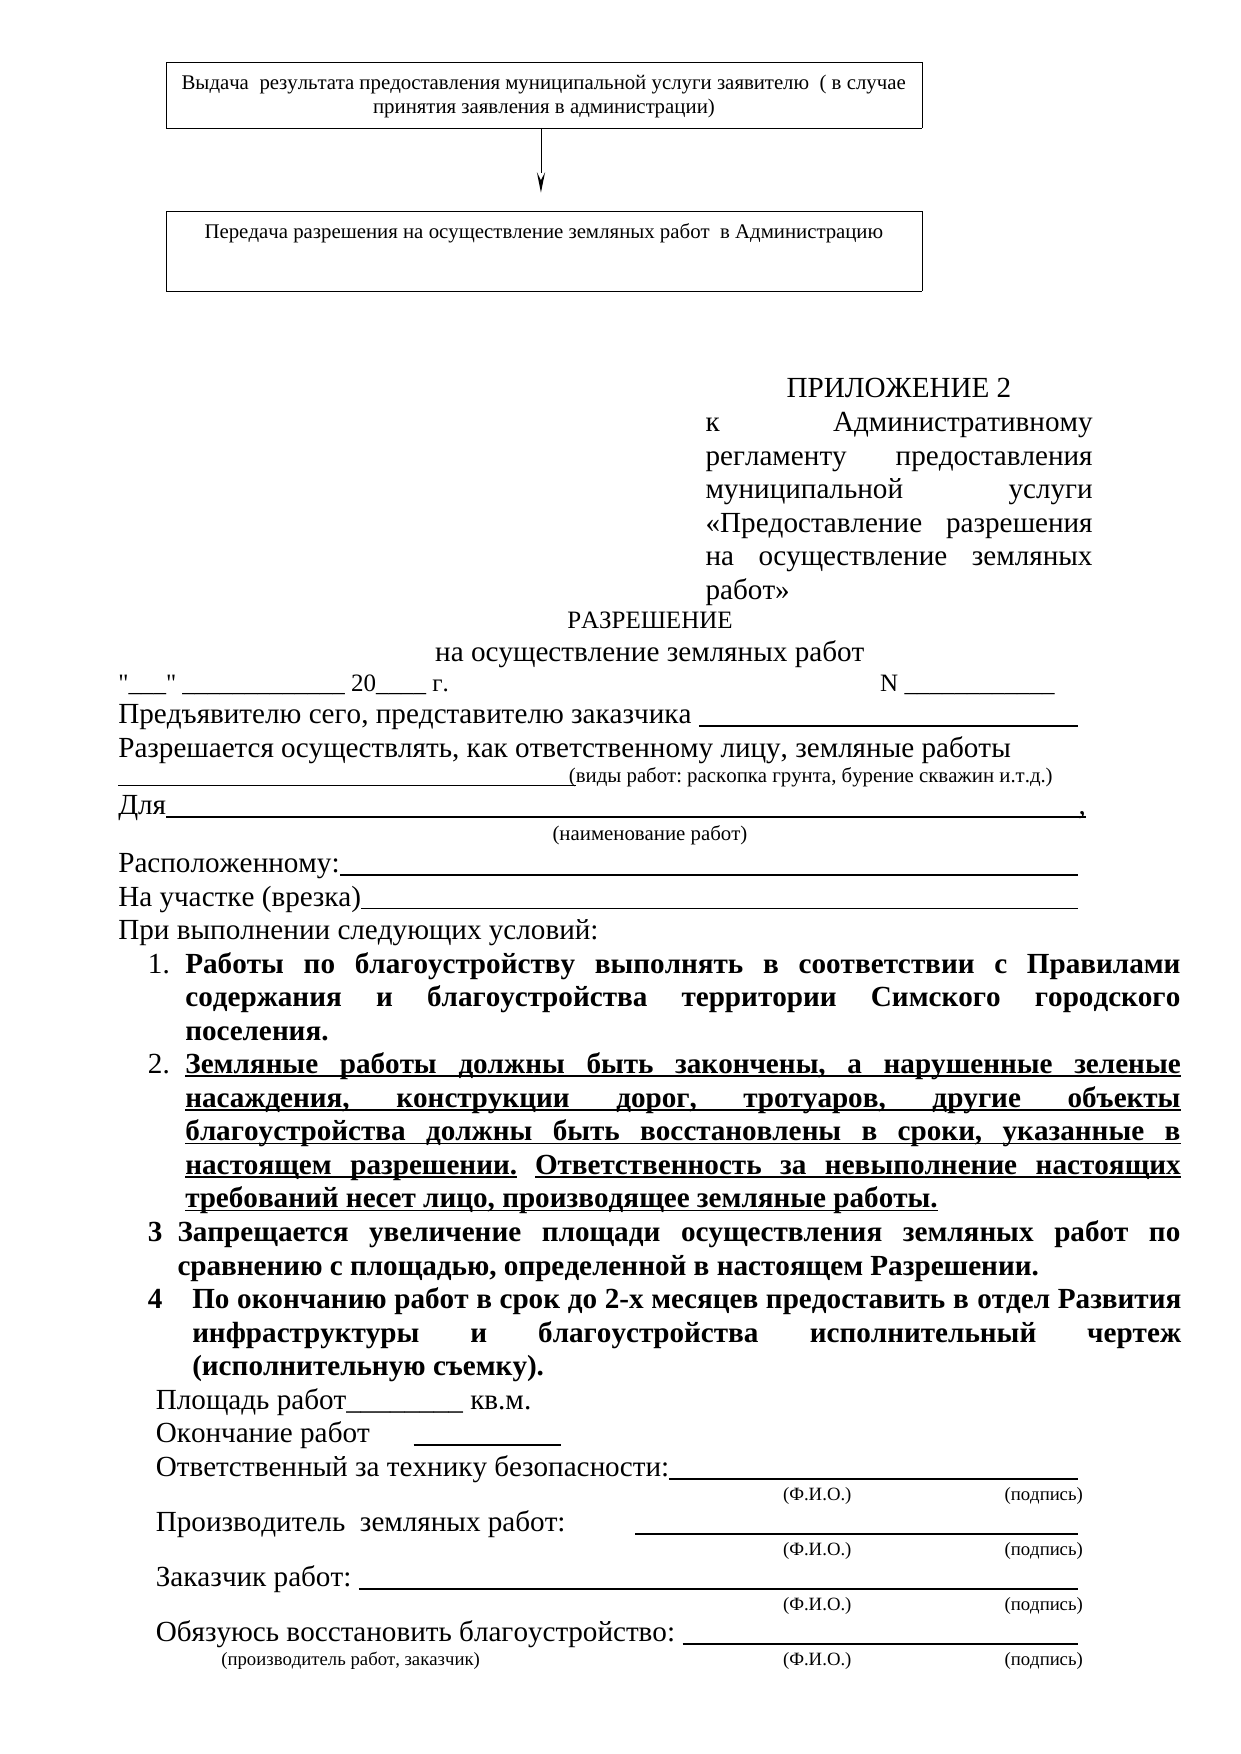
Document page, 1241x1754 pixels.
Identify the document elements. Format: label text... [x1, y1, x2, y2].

text (наименование работ) [118, 821, 1181, 845]
text Разрешается осуществлять, как ответственному лицу, земляные работы [118, 730, 1181, 763]
text Окончание работ [118, 1415, 1181, 1449]
text Для , [118, 787, 1181, 821]
text Предъявителю сего, представителю заказчика [118, 696, 1181, 730]
text Заказчик работ: [118, 1559, 1181, 1593]
text При выполнении следующих условий: [118, 912, 1181, 946]
text РАЗРЕШЕНИЕ [118, 605, 1181, 634]
text (Ф.И.О.) (подпись) [118, 1482, 1181, 1504]
text "___" _____________ 20____ г. N ____________ [118, 668, 1181, 696]
list Земляные работы должны быть закончены, а нарушенные зеленые насаждения, конструкции дорог, тротуаров, другие объекты благоустройства должны быть восстановлены в сроки, указанные в настоящем разрешении. Ответственность за невыполнение настоящих требований несет лицо, производящее земляные работы. [148, 1046, 1181, 1214]
text на осуществление земляных работ [118, 634, 1181, 668]
text Ответственный за технику безопасности: [118, 1449, 1181, 1482]
text Обязуюсь восстановить благоустройство: [118, 1614, 1181, 1648]
table_header ПРИЛОЖЕНИЕ 2 к Административному регламенту предоставления муниципальной услуги «Предоставление разрешения на осуществление земляных работ» [694, 203, 1104, 605]
text На участке (врезка) [118, 879, 1181, 912]
text (производитель работ, заказчик) (Ф.И.О.) (подпись) [118, 1648, 1181, 1669]
text Площадь работ________ кв.м. [118, 1382, 1181, 1415]
text 3 Запрещается увеличение площади осуществления земляных работ по сравнению с площадью, определенной в настоящем Разрешении. [148, 1214, 1181, 1281]
text (виды работ: раскопка грунта, бурение скважин и.т.д.) [118, 763, 1181, 787]
text 4 По окончанию работ в срок до 2-х месяцев предоставить в отдел Развития инфраструктуры и благоустройства исполнительный чертеж (исполнительную съемку). [148, 1281, 1181, 1382]
text Расположенному: [118, 845, 1181, 879]
text Производитель земляных работ: [118, 1504, 1181, 1537]
text (Ф.И.О.) (подпись) [118, 1593, 1181, 1614]
text (Ф.И.О.) (подпись) [118, 1537, 1181, 1559]
list Работы по благоустройству выполнять в соответствии с Правилами содержания и благоустройства территории Симского городского поселения. [148, 946, 1181, 1046]
